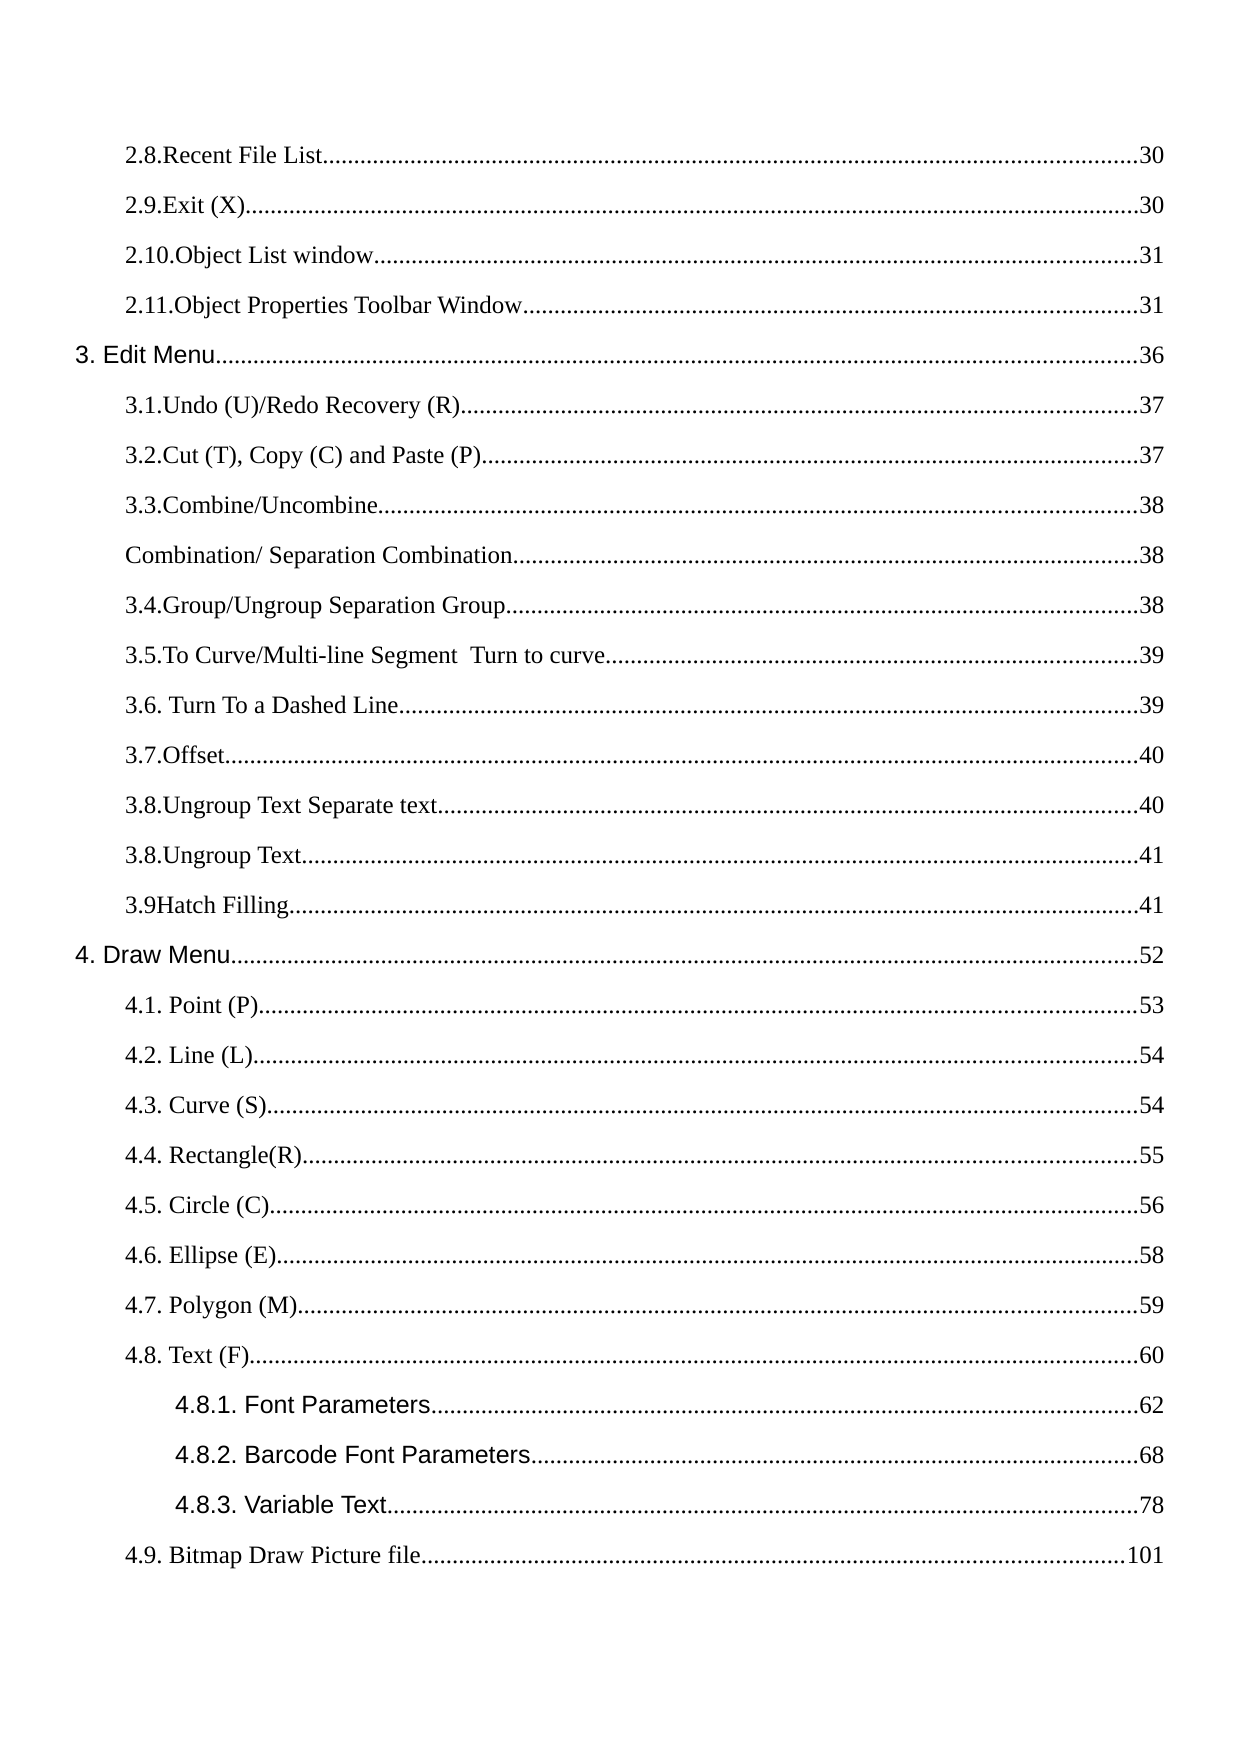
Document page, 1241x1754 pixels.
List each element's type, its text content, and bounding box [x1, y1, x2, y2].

text 2.8.Recent File List 30 [125, 140, 1165, 169]
text 4.5. Circle (C) 56 [125, 1190, 1165, 1219]
text 3.7.Offset 40 [125, 740, 1165, 769]
text 4.4. Rectangle(R) 55 [125, 1140, 1165, 1169]
text 4.8.2. Barcode Font Parameters 68 [175, 1440, 1165, 1469]
text 3.3.Combine/Uncombine 38 [125, 490, 1165, 519]
text Combination/ Separation Combination 38 [125, 540, 1165, 569]
text 2.9.Exit (X) 30 [125, 190, 1165, 219]
text 3.9Hatch Filling 41 [125, 890, 1165, 919]
text 4.6. Ellipse (E) 58 [125, 1240, 1165, 1269]
text 3. Edit Menu 36 [75, 340, 1165, 369]
text 3.8.Ungroup Text 41 [125, 840, 1165, 869]
text 3.5.To Curve/Multi-line Segment Turn to curve 39 [125, 640, 1165, 669]
text 4.8. Text (F) 60 [125, 1340, 1165, 1369]
text 2.11.Object Properties Toolbar Window 31 [125, 290, 1165, 319]
text 4. Draw Menu 52 [75, 940, 1165, 969]
text 2.10.Object List window 31 [125, 240, 1165, 269]
text 4.1. Point (P) 53 [125, 990, 1165, 1019]
text 3.1.Undo (U)/Redo Recovery (R) 37 [125, 390, 1165, 419]
text 4.2. Line (L) 54 [125, 1040, 1165, 1069]
text 3.2.Cut (T), Copy (C) and Paste (P) 37 [125, 440, 1165, 469]
text 4.8.1. Font Parameters 62 [175, 1390, 1165, 1419]
text 4.3. Curve (S) 54 [125, 1090, 1165, 1119]
text 3.6. Turn To a Dashed Line 39 [125, 690, 1165, 719]
text 3.8.Ungroup Text Separate text 40 [125, 790, 1165, 819]
text 4.7. Polygon (M) 59 [125, 1290, 1165, 1319]
text 4.8.3. Variable Text 78 [175, 1490, 1165, 1519]
text 3.4.Group/Ungroup Separation Group 38 [125, 590, 1165, 619]
text 4.9. Bitmap Draw Picture file 101 [125, 1541, 1165, 1569]
